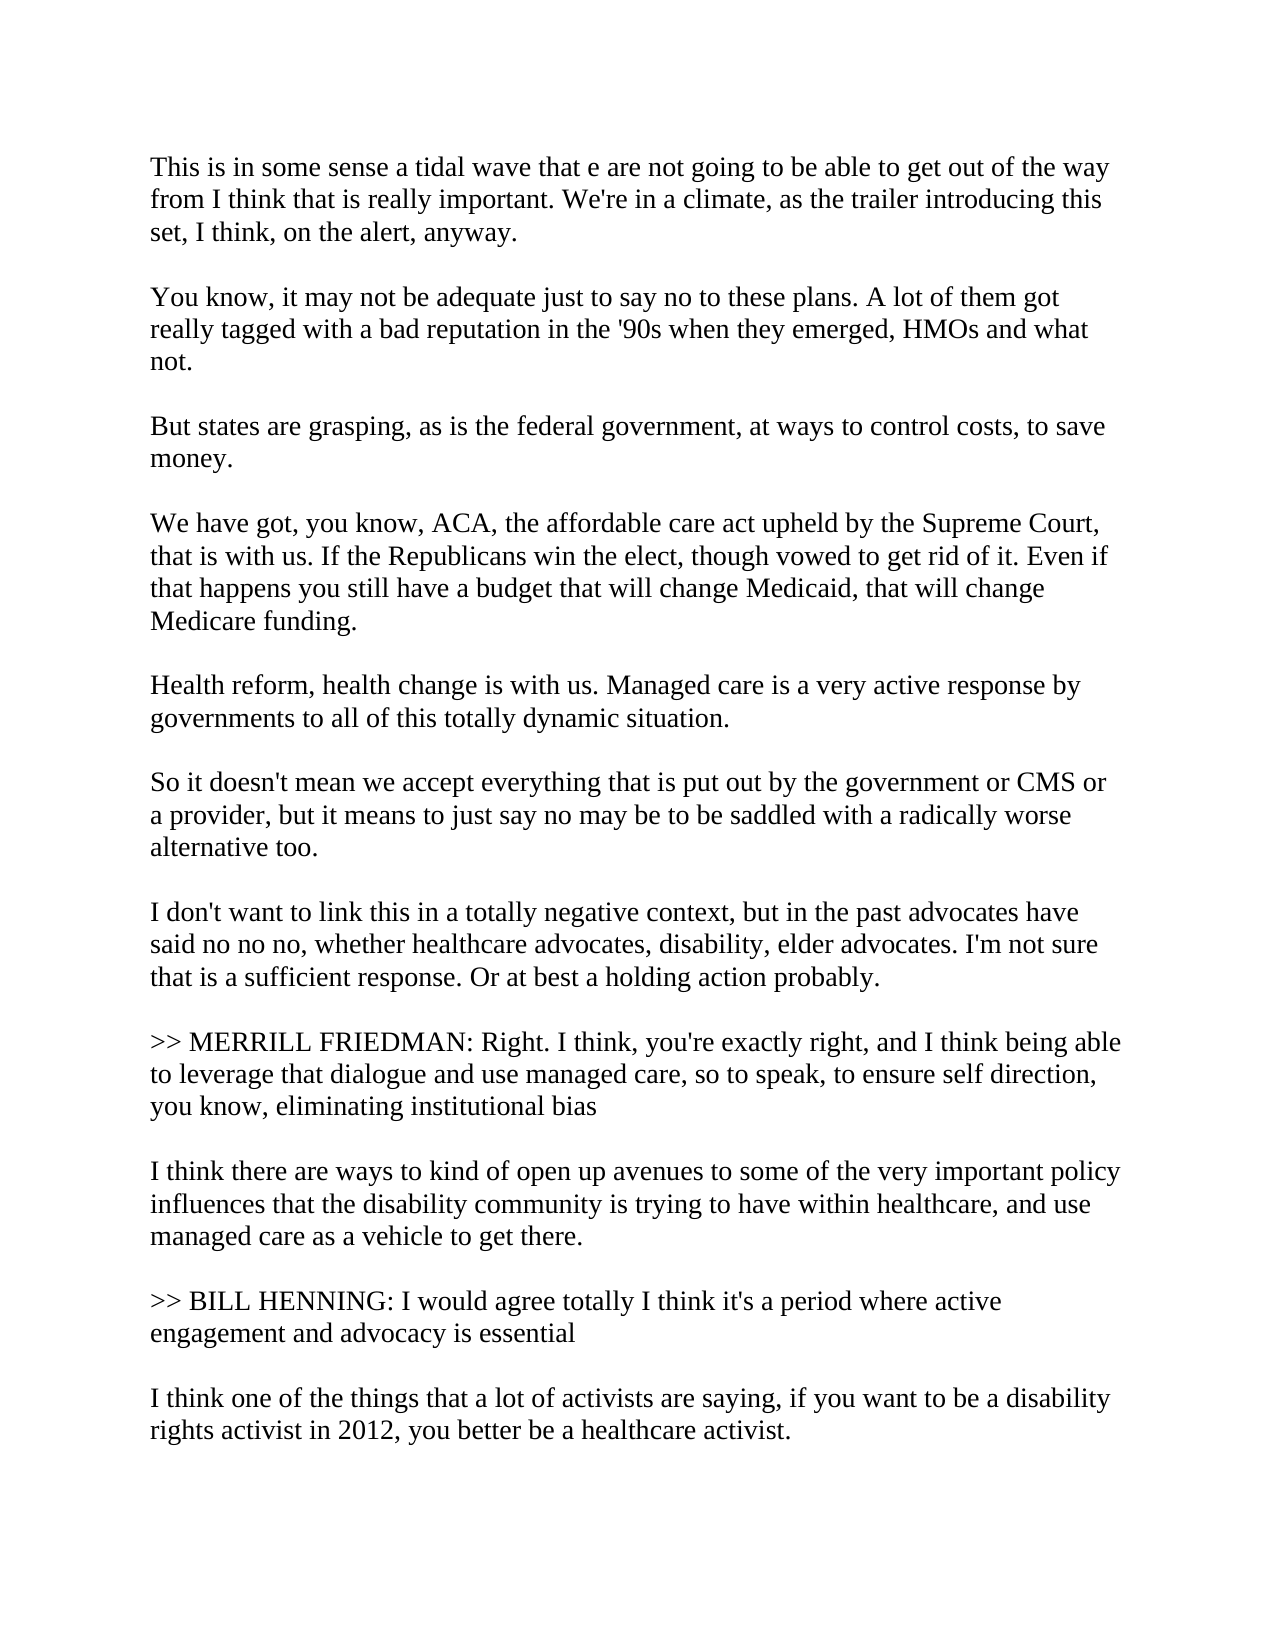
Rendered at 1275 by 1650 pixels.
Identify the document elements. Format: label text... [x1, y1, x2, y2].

text So it doesn't mean we accept everything that is put out by the government or CMS or a provider, but it means to just say no may be to be saddled with a radically worse alternative too. [150, 766, 1125, 863]
text >> MERRILL FRIEDMAN: Right. I think, you're exactly right, and I think being able to leverage that dialogue and use managed care, so to speak, to ensure self direction, you know, eliminating institutional bias [150, 1025, 1125, 1122]
text I think there are ways to kind of open up avenues to some of the very important policy influences that the disability community is trying to have within healthcare, and use managed care as a vehicle to get there. [150, 1154, 1125, 1251]
text You know, it may not be adequate just to say no to these plans. A lot of them got really tagged with a bad reputation in the '90s when they emerged, HMOs and what not. [150, 279, 1125, 377]
text >> BILL HENNING: I would agree totally I think it's a period where active engagement and advocacy is essential [150, 1284, 1125, 1349]
text But states are grasping, as is the federal government, at ways to control costs, to save money. [150, 409, 1125, 474]
text I don't want to link this in a totally negative context, but in the past advocates have said no no no, whether healthcare advocates, disability, elder advocates. I'm not sure that is a sufficient response. Or at best a holding action probably. [150, 895, 1125, 992]
text Health reform, health change is with us. Managed care is a very active response by governments to all of this totally dynamic situation. [150, 668, 1125, 733]
text This is in some sense a tidal wave that e are not going to be able to get out of the way from I think that is really important. We're in a climate, as the trailer introducing this set, I think, on the alert, anyway. [150, 150, 1125, 247]
text I think one of the things that a lot of activists are saying, if you want to be a disability rights activist in 2012, you better be a healthcare activist. [150, 1381, 1125, 1446]
text We have got, you know, ACA, the affordable care act upheld by the Supreme Court, that is with us. If the Republicans win the elect, though vowed to get rid of it. Even if that happens you still have a budget that will change Medicaid, that will change Medicare funding. [150, 506, 1125, 636]
